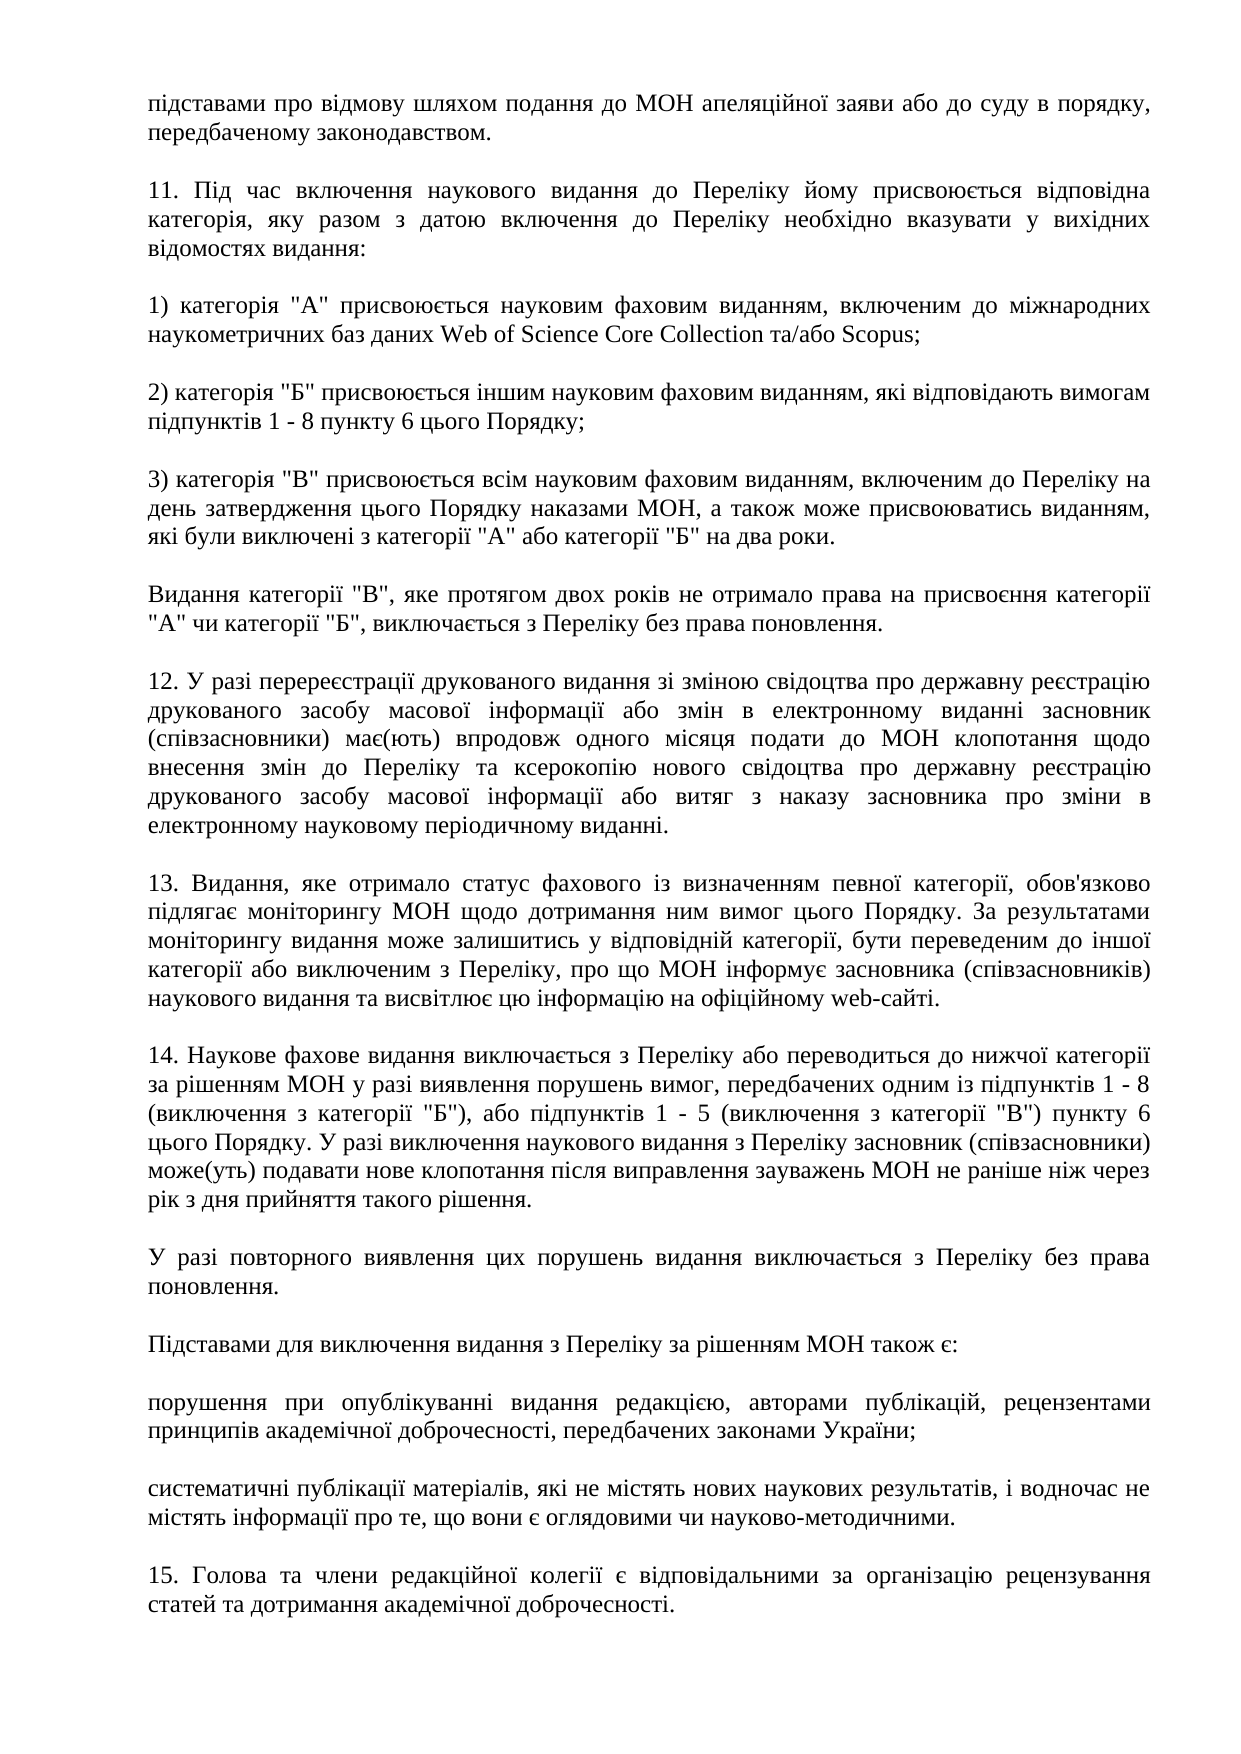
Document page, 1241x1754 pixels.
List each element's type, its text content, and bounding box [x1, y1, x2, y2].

text порушення при опублікуванні видання редакцією, авторами публікацій, рецензентами принципів академічної доброчесності, передбачених законами України; [148, 1387, 1152, 1444]
text У разі повторного виявлення цих порушень видання виключається з Переліку без права поновлення. [148, 1242, 1152, 1300]
text 15. Голова та члени редакційної колегії є відповідальними за організацію рецензування статей та дотримання академічної доброчесності. [148, 1560, 1152, 1618]
text 3) категорія "В" присвоюється всім науковим фаховим виданням, включеним до Переліку на день затвердження цього Порядку наказами МОН, а також може присвоюватись виданням, які були виключені з категорії "А" або категорії "Б" на два роки. [148, 464, 1152, 550]
text Підставами для виключення видання з Переліку за рішенням МОН також є: [148, 1329, 1152, 1358]
text 14. Наукове фахове видання виключається з Переліку або переводиться до нижчої категорії за рішенням МОН у разі виявлення порушень вимог, передбачених одним із підпунктів 1 - 8 (виключення з категорії "Б"), або підпунктів 1 - 5 (виключення з категорії "В") пункту 6 цього Порядку. У разі виключення наукового видання з Переліку засновник (співзасновники) може(уть) подавати нове клопотання після виправлення зауважень МОН не раніше ніж через рік з дня прийняття такого рішення. [148, 1041, 1152, 1213]
text 12. У разі перереєстрації друкованого видання зі зміною свідоцтва про державну реєстрацію друкованого засобу масової інформації або змін в електронному виданні засновник (співзасновники) має(ють) впродовж одного місяця подати до МОН клопотання щодо внесення змін до Переліку та ксерокопію нового свідоцтва про державну реєстрацію друкованого засобу масової інформації або витяг з наказу засновника про зміни в електронному науковому періодичному виданні. [148, 666, 1152, 838]
text 1) категорія "А" присвоюється науковим фаховим виданням, включеним до міжнародних наукометричних баз даних Web of Science Core Collection та/або Scopus; [148, 291, 1152, 348]
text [148, 88, 1152, 146]
text 2) категорія "Б" присвоюється іншим науковим фаховим виданням, які відповідають вимогам підпунктів 1 - 8 пункту 6 цього Порядку; [148, 377, 1152, 435]
text Видання категорії "В", яке протягом двох років не отримало права на присвоєння категорії "А" чи категорії "Б", виключається з Переліку без права поновлення. [148, 579, 1152, 637]
text 13. Видання, яке отримало статус фахового із визначенням певної категорії, обов'язково підлягає моніторингу МОН щодо дотримання ним вимог цього Порядку. За результатами моніторингу видання може залишитись у відповідній категорії, бути переведеним до іншої категорії або виключеним з Переліку, про що МОН інформує засновника (співзасновників) наукового видання та висвітлює цю інформацію на офіційному web-сайті. [148, 868, 1152, 1011]
text 11. Під час включення наукового видання до Переліку йому присвоюється відповідна категорія, яку разом з датою включення до Переліку необхідно вказувати у вихідних відомостях видання: [148, 175, 1152, 261]
text систематичні публікації матеріалів, які не містять нових наукових результатів, і водночас не містять інформації про те, що вони є оглядовими чи науково-методичними. [148, 1473, 1152, 1531]
